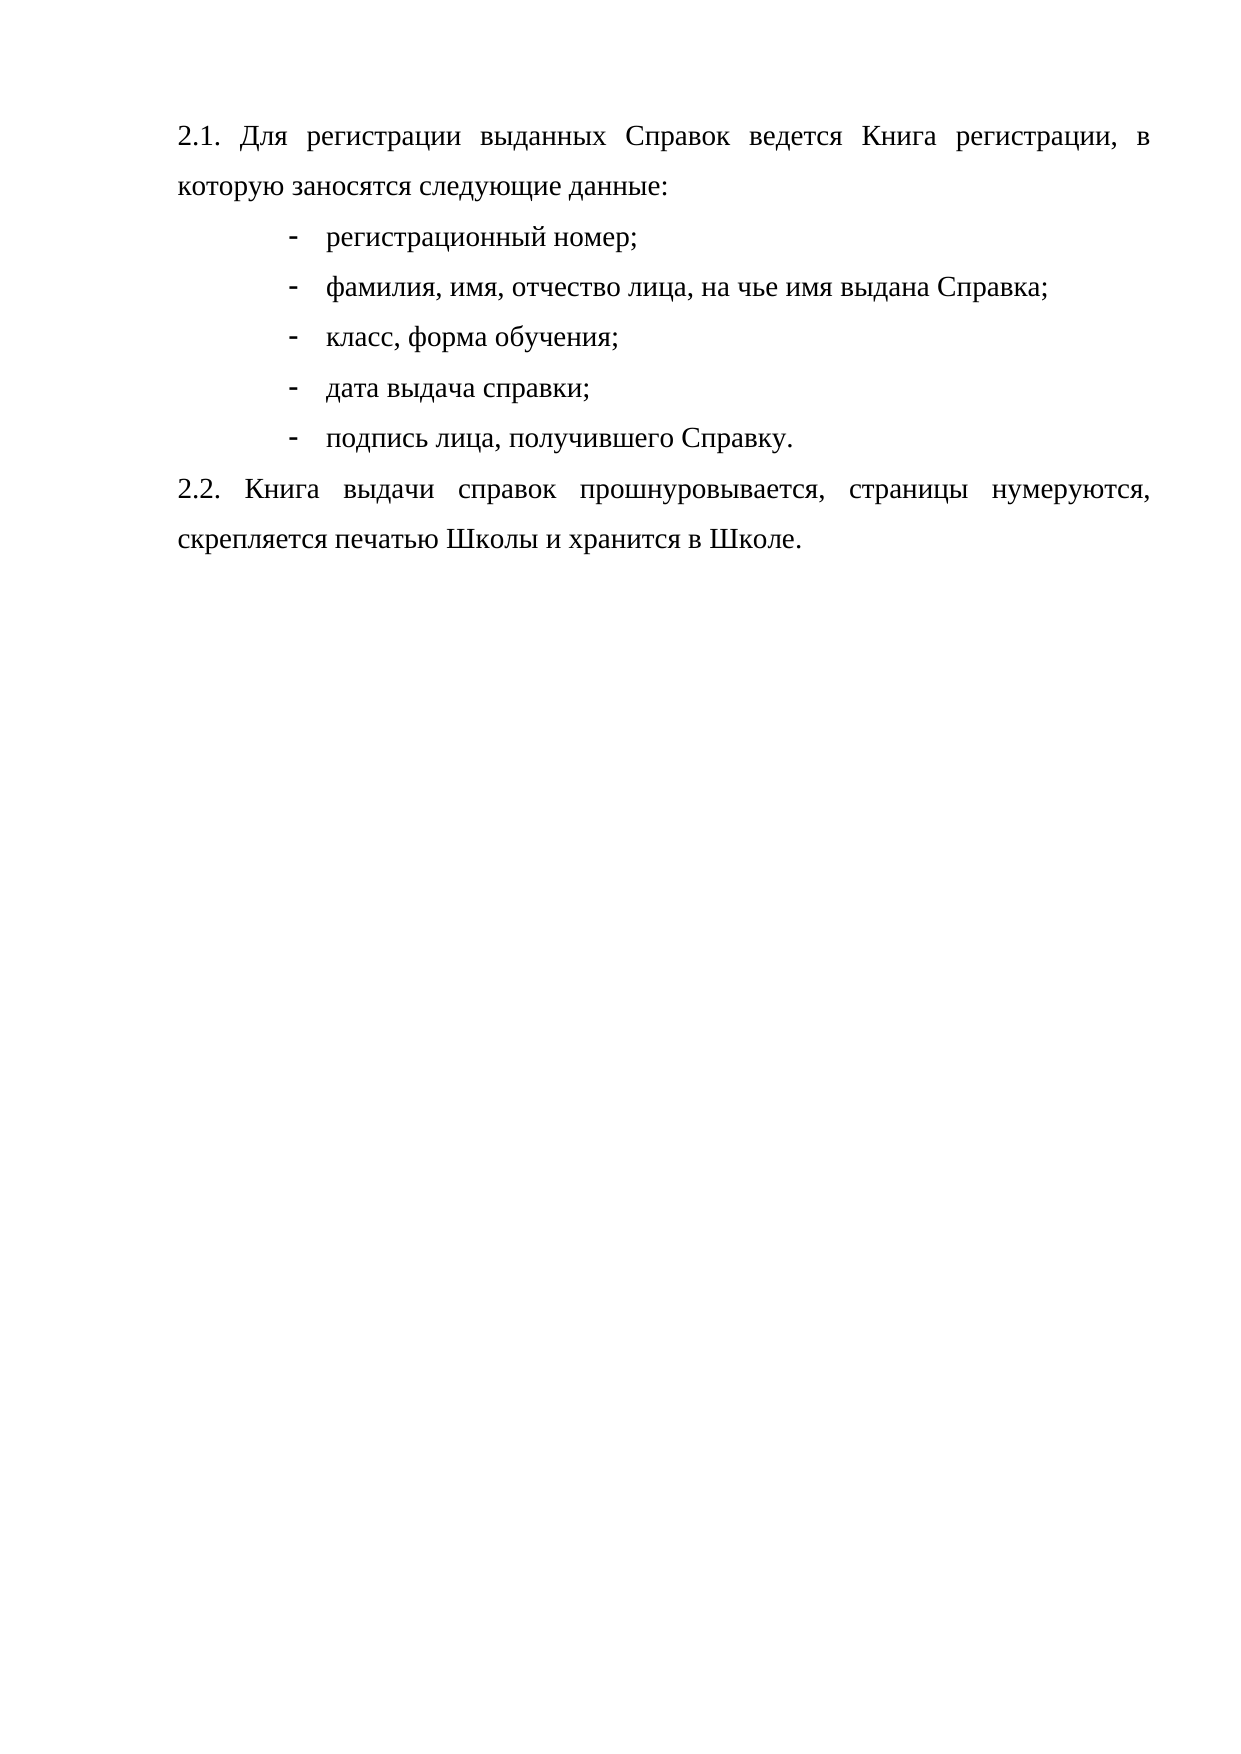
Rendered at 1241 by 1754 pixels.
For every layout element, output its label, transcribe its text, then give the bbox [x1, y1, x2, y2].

text 2.2. Книга выдачи справок прошнуровывается, страницы нумеруются, скрепляется печатью Школы и хранится в Школе. [177, 471, 1152, 555]
list дата выдача справки; [288, 370, 1152, 404]
list регистрационный номер; [288, 219, 1152, 252]
list подпись лица, получившего Справку. [288, 420, 1152, 454]
text 2.1. Для регистрации выданных Справок ведется Книга регистрации, в которую заносятся следующие данные: [177, 118, 1152, 202]
list класс, форма обучения; [288, 319, 1152, 353]
list фамилия, имя, отчество лица, на чье имя выдана Справка; [288, 269, 1152, 303]
